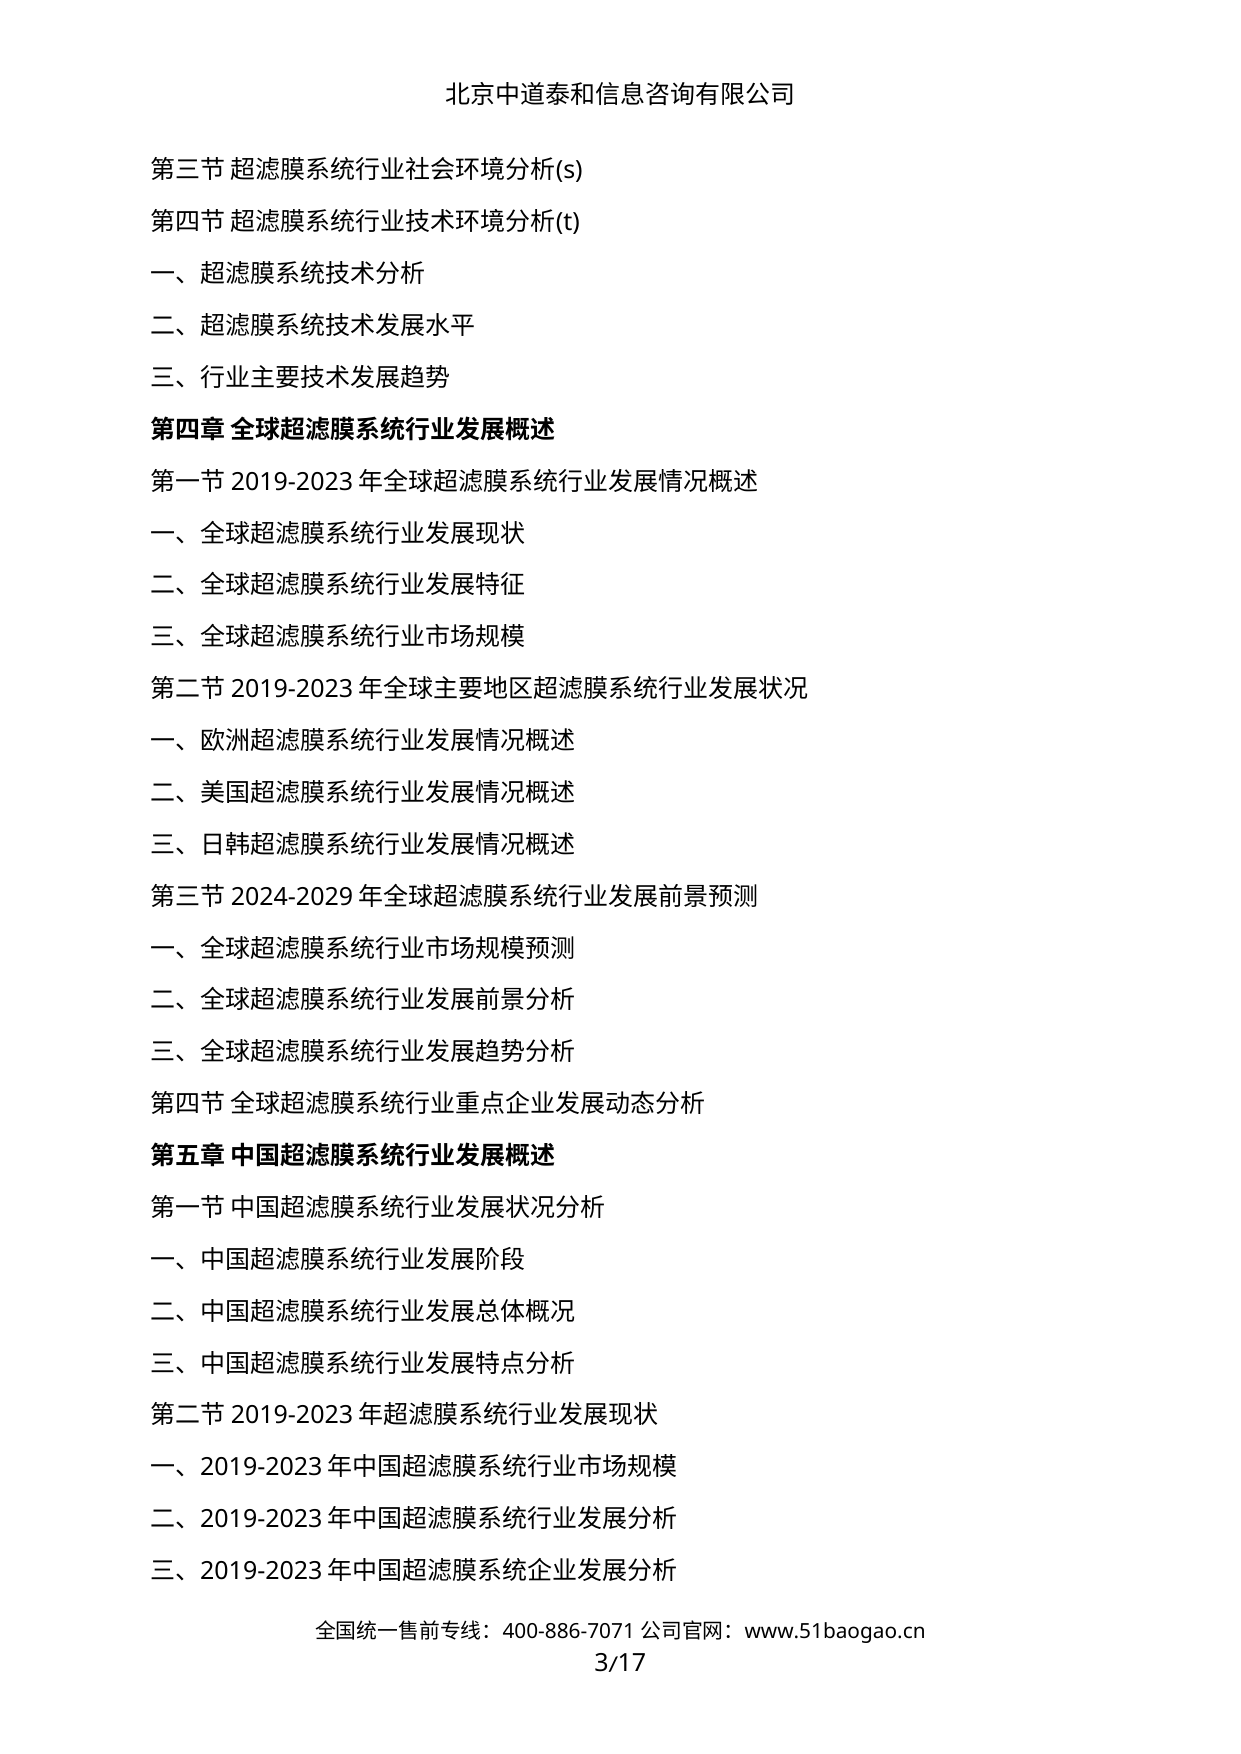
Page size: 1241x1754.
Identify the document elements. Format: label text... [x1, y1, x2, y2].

text 一、2019-2023年中国超滤膜系统行业市场规模 [150, 1447, 1090, 1483]
text 第三节 2024-2029年全球超滤膜系统行业发展前景预测 [150, 876, 1090, 912]
text 一、中国超滤膜系统行业发展阶段 [150, 1239, 1090, 1276]
text 第三节 超滤膜系统行业社会环境分析(s) [150, 150, 1090, 186]
text 一、全球超滤膜系统行业发展现状 [150, 513, 1090, 549]
text 二、全球超滤膜系统行业发展前景分析 [150, 980, 1090, 1016]
text 三、全球超滤膜系统行业市场规模 [150, 617, 1090, 653]
text 第五章 中国超滤膜系统行业发展概述 [150, 1136, 1090, 1172]
text 第四章 全球超滤膜系统行业发展概述 [150, 409, 1090, 446]
text 第一节 中国超滤膜系统行业发展状况分析 [150, 1187, 1090, 1224]
text 三、日韩超滤膜系统行业发展情况概述 [150, 824, 1090, 861]
text 一、超滤膜系统技术分析 [150, 254, 1090, 290]
text 第二节 2019-2023年超滤膜系统行业发展现状 [150, 1395, 1090, 1431]
text 一、全球超滤膜系统行业市场规模预测 [150, 928, 1090, 964]
text 一、欧洲超滤膜系统行业发展情况概述 [150, 721, 1090, 757]
text 三、2019-2023年中国超滤膜系统企业发展分析 [150, 1551, 1090, 1587]
text 二、美国超滤膜系统行业发展情况概述 [150, 772, 1090, 809]
text 二、2019-2023年中国超滤膜系统行业发展分析 [150, 1499, 1090, 1535]
text 二、全球超滤膜系统行业发展特征 [150, 565, 1090, 601]
text 第一节 2019-2023年全球超滤膜系统行业发展情况概述 [150, 461, 1090, 497]
text 二、中国超滤膜系统行业发展总体概况 [150, 1291, 1090, 1327]
text 三、全球超滤膜系统行业发展趋势分析 [150, 1032, 1090, 1068]
text 二、超滤膜系统技术发展水平 [150, 306, 1090, 342]
text 三、中国超滤膜系统行业发展特点分析 [150, 1343, 1090, 1379]
text 第四节 全球超滤膜系统行业重点企业发展动态分析 [150, 1084, 1090, 1120]
text 三、行业主要技术发展趋势 [150, 357, 1090, 394]
text 第二节 2019-2023年全球主要地区超滤膜系统行业发展状况 [150, 669, 1090, 705]
text 第四节 超滤膜系统行业技术环境分析(t) [150, 202, 1090, 238]
